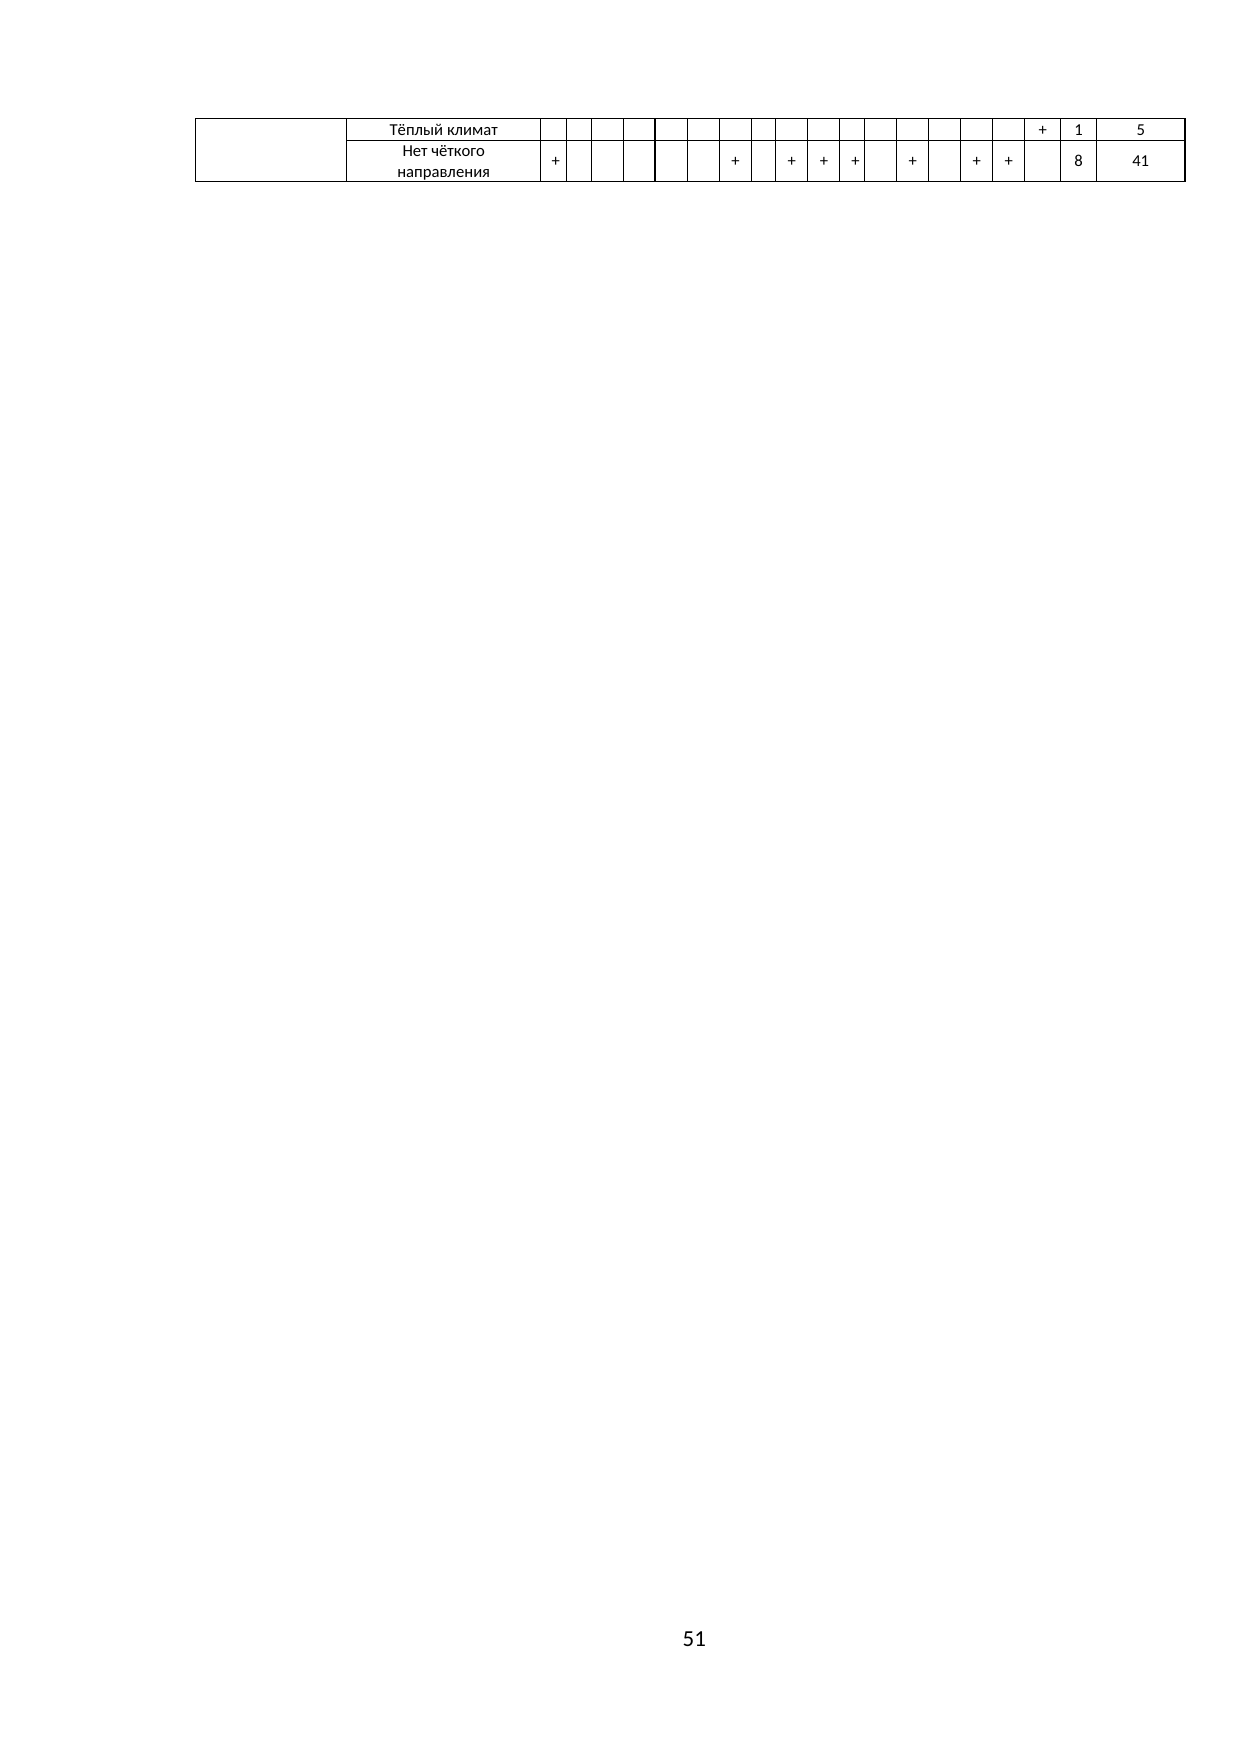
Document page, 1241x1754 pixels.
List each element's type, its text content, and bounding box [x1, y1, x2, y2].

table_cell [897, 119, 928, 139]
table_cell [993, 119, 1024, 139]
table_cell [776, 119, 807, 139]
table_cell + [808, 141, 839, 181]
table_cell [541, 119, 566, 139]
table_cell [752, 119, 775, 139]
table_cell + [720, 141, 751, 181]
table_cell + [840, 141, 864, 181]
table_cell + [541, 141, 566, 181]
table_cell [840, 119, 864, 139]
table_cell [624, 119, 654, 139]
table_cell [688, 141, 719, 181]
table_cell [752, 141, 775, 181]
table_cell [656, 141, 687, 181]
table_cell [865, 119, 896, 139]
table_cell [656, 119, 687, 139]
table_cell [961, 119, 992, 139]
table_cell 41 [1097, 141, 1184, 181]
table_cell + [1025, 119, 1060, 139]
table_cell [688, 119, 719, 139]
table_cell + [897, 141, 928, 181]
table_cell [592, 119, 623, 139]
table_cell [929, 119, 960, 139]
table_cell [567, 141, 591, 181]
table_cell [592, 141, 623, 181]
table_cell 5 [1097, 119, 1184, 139]
table_cell [567, 119, 591, 139]
table_cell [929, 141, 960, 181]
table_cell [720, 119, 751, 139]
table_cell + [961, 141, 992, 181]
table_cell [624, 141, 654, 181]
table_cell [1025, 141, 1060, 181]
table_cell 8 [1061, 141, 1096, 181]
table_cell [865, 141, 896, 181]
table_cell Нет чёткого направления [347, 141, 540, 181]
table_cell + [776, 141, 807, 181]
table_cell [808, 119, 839, 139]
table_cell Тёплый климат [347, 119, 540, 139]
table_cell 1 [1061, 119, 1096, 139]
table_cell + [993, 141, 1024, 181]
